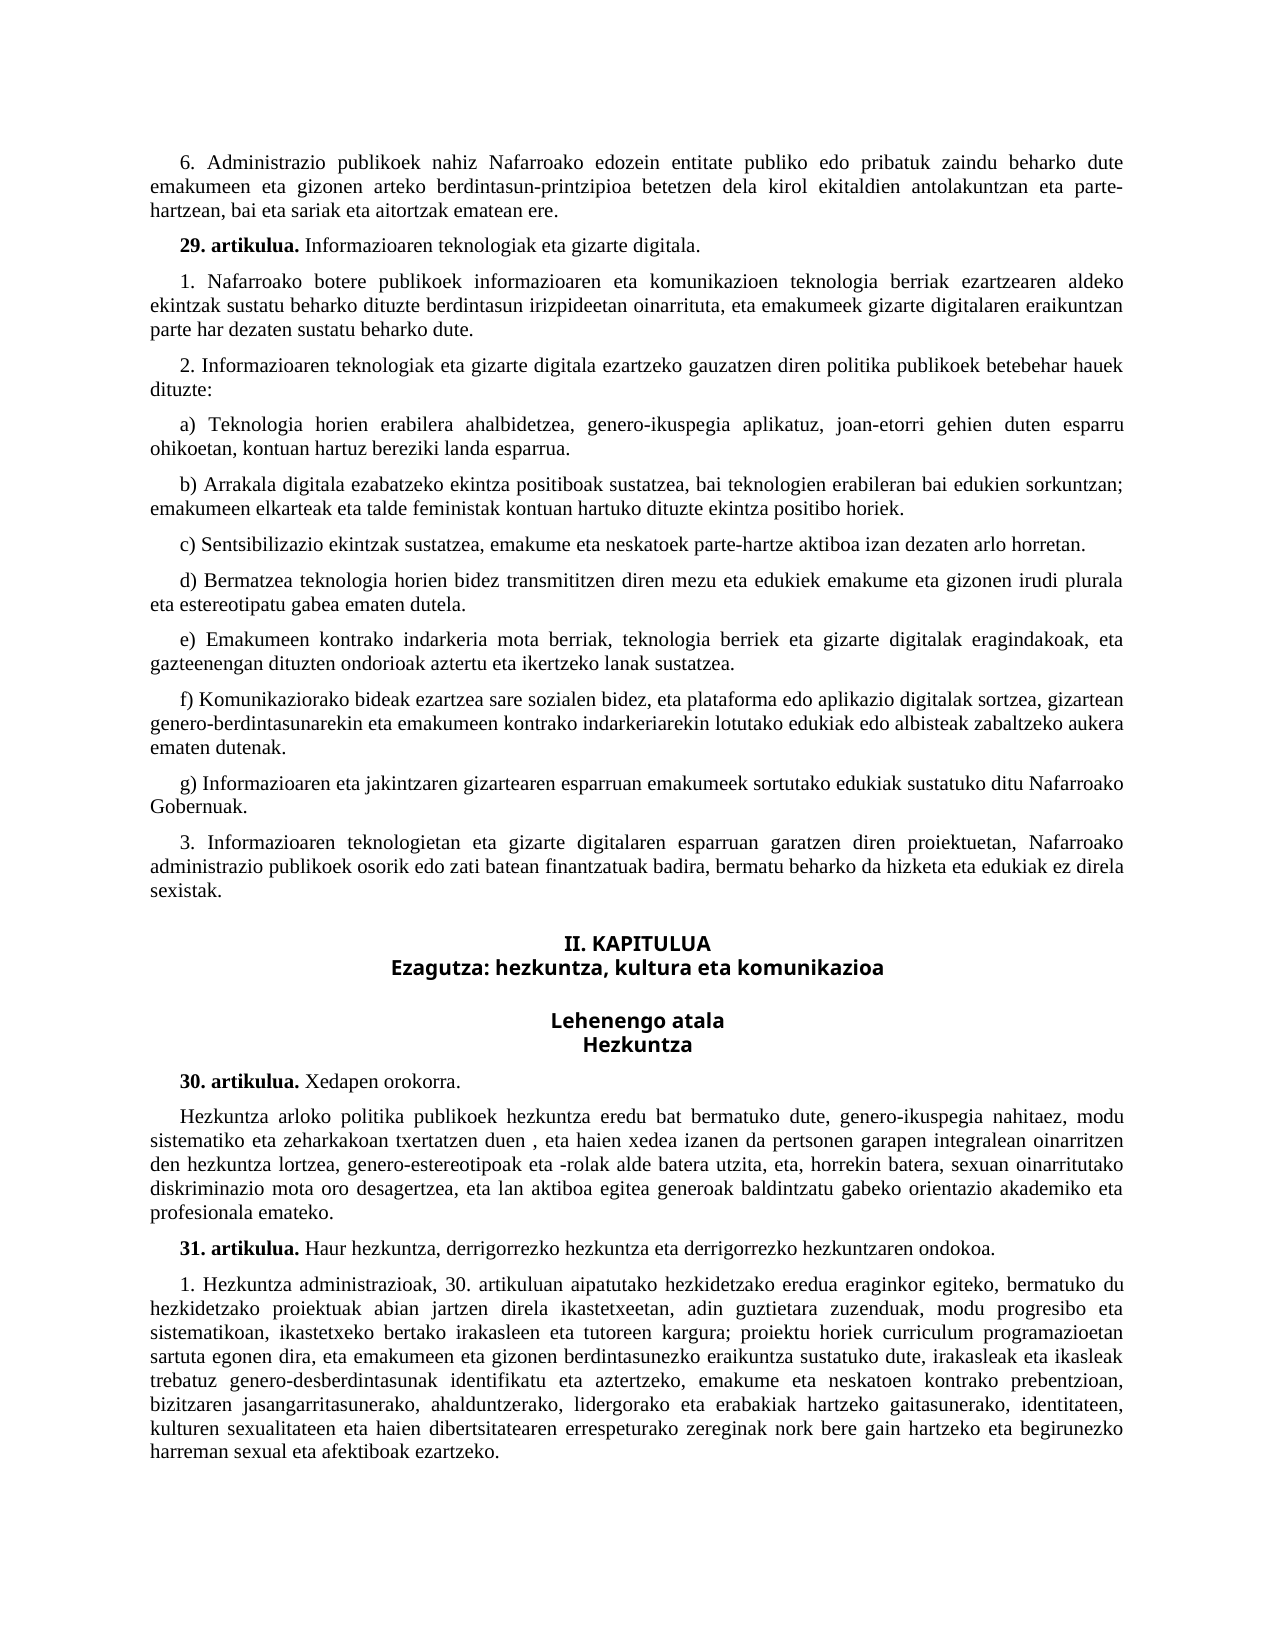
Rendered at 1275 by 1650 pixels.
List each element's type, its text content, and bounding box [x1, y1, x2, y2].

text Hezkuntza arloko politika publikoek hezkuntza eredu bat bermatuko dute, genero-ikuspegia nahitaez, modu sistematiko eta zeharkakoan txertatzen duen , eta haien xedea izanen da pertsonen garapen integralean oinarritzen den hezkuntza lortzea, genero-estereotipoak eta -rolak alde batera utzita, eta, horrekin batera, sexuan oinarritutako diskriminazio mota oro desagertzea, eta lan aktiboa egitea generoak baldintzatu gabeko orientazio akademiko eta profesionala emateko. [150, 1105, 1125, 1224]
text 31. artikulua. Haur hezkuntza, derrigorrezko hezkuntza eta derrigorrezko hezkuntzaren ondokoa. [150, 1236, 1125, 1260]
text f) Komunikaziorako bideak ezartzea sare sozialen bidez, eta plataforma edo aplikazio digitalak sortzea, gizartean genero-berdintasunarekin eta emakumeen kontrako indarkeriarekin lotutako edukiak edo albisteak zabaltzeko aukera ematen dutenak. [150, 687, 1125, 759]
text c) Sentsibilizazio ekintzak sustatzea, emakume eta neskatoek parte-hartze aktiboa izan dezaten arlo horretan. [150, 532, 1125, 556]
text e) Emakumeen kontrako indarkeria mota berriak, teknologia berriek eta gizarte digitalak eragindakoak, eta gazteenengan dituzten ondorioak aztertu eta ikertzeko lanak sustatzea. [150, 627, 1125, 675]
text a) Teknologia horien erabilera ahalbidetzea, genero-ikuspegia aplikatuz, joan-etorri gehien duten esparru ohikoetan, kontuan hartuz bereziki landa esparrua. [150, 413, 1125, 461]
text Lehenengo atala Hezkuntza [150, 1009, 1125, 1057]
text 1. Nafarroako botere publikoek informazioaren eta komunikazioen teknologia berriak ezartzearen aldeko ekintzak sustatu beharko dituzte berdintasun irizpideetan oinarrituta, eta emakumeek gizarte digitalaren eraikuntzan parte har dezaten sustatu beharko dute. [150, 269, 1125, 341]
text 3. Informazioaren teknologietan eta gizarte digitalaren esparruan garatzen diren proiektuetan, Nafarroako administrazio publikoek osorik edo zati batean finantzatuak badira, bermatu beharko da hizketa eta edukiak ez direla sexistak. [150, 831, 1125, 902]
text 30. artikulua. Xedapen orokorra. [150, 1069, 1125, 1093]
text 6. Administrazio publikoek nahiz Nafarroako edozein entitate publiko edo pribatuk zaindu beharko dute emakumeen eta gizonen arteko berdintasun-printzipioa betetzen dela kirol ekitaldien antolakuntzan eta parte-hartzean, bai eta sariak eta aitortzak ematean ere. [150, 150, 1125, 222]
text d) Bermatzea teknologia horien bidez transmititzen diren mezu eta edukiek emakume eta gizonen irudi plurala eta estereotipatu gabea ematen dutela. [150, 568, 1125, 616]
text 2. Informazioaren teknologiak eta gizarte digitala ezartzeko gauzatzen diren politika publikoek betebehar hauek dituzte: [150, 353, 1125, 401]
text g) Informazioaren eta jakintzaren gizartearen esparruan emakumeek sortutako edukiak sustatuko ditu Nafarroako Gobernuak. [150, 771, 1125, 819]
text II. KAPITULUA Ezagutza: hezkuntza, kultura eta komunikazioa [150, 932, 1125, 980]
text b) Arrakala digitala ezabatzeko ekintza positiboak sustatzea, bai teknologien erabileran bai edukien sorkuntzan; emakumeen elkarteak eta talde feministak kontuan hartuko dituzte ekintza positibo horiek. [150, 472, 1125, 520]
text 29. artikulua. Informazioaren teknologiak eta gizarte digitala. [150, 234, 1125, 258]
text 1. Hezkuntza administrazioak, 30. artikuluan aipatutako hezkidetzako eredua eraginkor egiteko, bermatuko du hezkidetzako proiektuak abian jartzen direla ikastetxeetan, adin guztietara zuzenduak, modu progresibo eta sistematikoan, ikastetxeko bertako irakasleen eta tutoreen kargura; proiektu horiek curriculum programazioetan sartuta egonen dira, eta emakumeen eta gizonen berdintasunezko eraikuntza sustatuko dute, irakasleak eta ikasleak trebatuz genero-desberdintasunak identifikatu eta aztertzeko, emakume eta neskatoen kontrako prebentzioan, bizitzaren jasangarritasunerako, ahalduntzerako, lidergorako eta erabakiak hartzeko gaitasunerako, identitateen, kulturen sexualitateen eta haien dibertsitatearen errespeturako zereginak nork bere gain hartzeko eta begirunezko harreman sexual eta afektiboak ezartzeko. [150, 1272, 1125, 1464]
